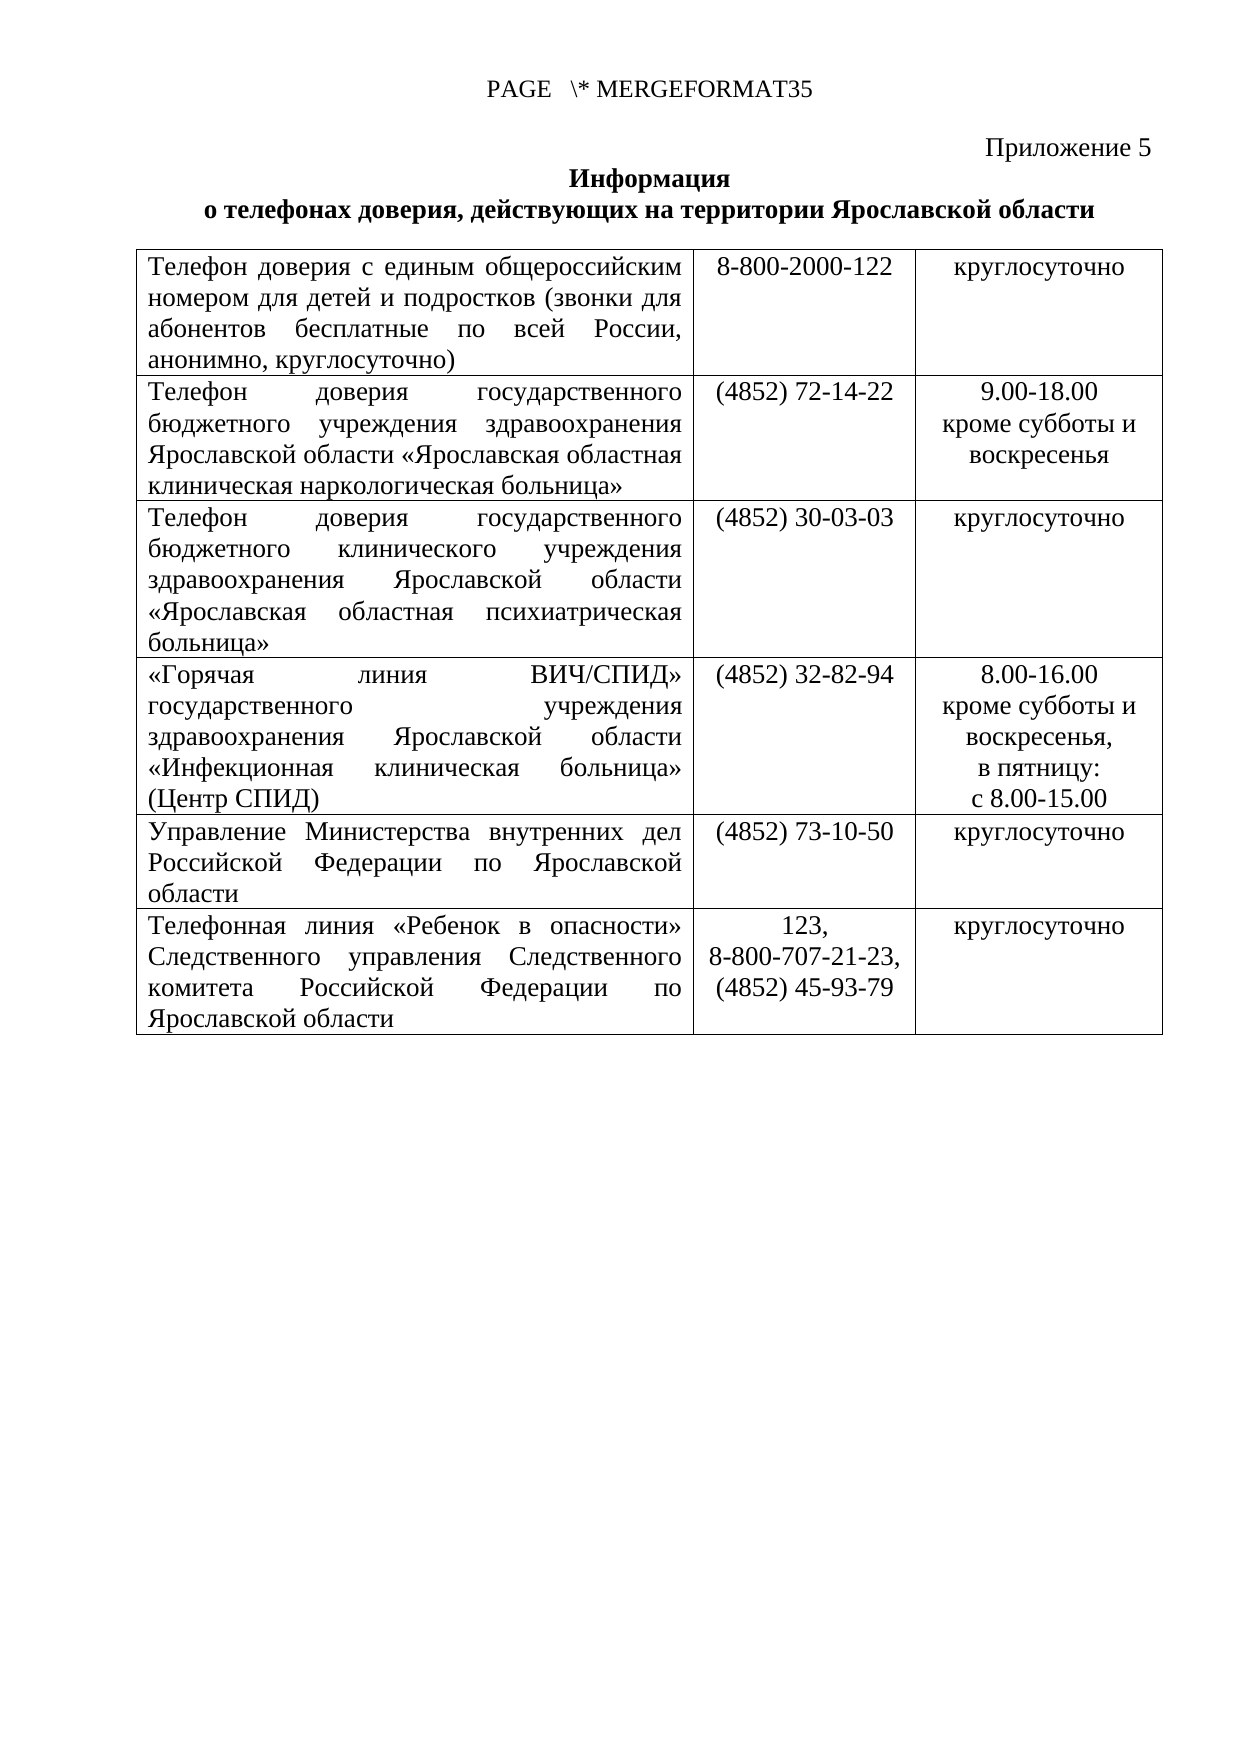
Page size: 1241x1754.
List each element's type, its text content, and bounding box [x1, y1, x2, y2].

table_cell 9.00-18.00 кроме субботы и воскресенья [916, 376, 1162, 500]
table_cell (4852) 72-14-22 [694, 376, 915, 500]
table_header 8-800-2000-122 [694, 250, 915, 374]
table_cell (4852) 73-10-50 [694, 815, 915, 908]
table_cell 8.00-16.00 кроме субботы и воскресенья, в пятницу: с 8.00-15.00 [916, 658, 1162, 814]
table_cell Телефон доверия государственного бюджетного клинического учреждения здравоохранения Ярославской области «Ярославская областная психиатрическая больница» [137, 501, 693, 657]
table_cell круглосуточно [916, 815, 1162, 908]
table_cell Телефонная линия «Ребенок в опасности» Следственного управления Следственного комитета Российской Федерации по Ярославской области [137, 909, 693, 1034]
table_cell круглосуточно [916, 501, 1162, 657]
text Приложение 5 [148, 131, 1152, 162]
table_cell круглосуточно [916, 909, 1162, 1034]
table_cell «Горячая линия ВИЧ/СПИД» государственного учреждения здравоохранения Ярославской области «Инфекционная клиническая больница» (Центр СПИД) [137, 658, 693, 814]
table_header круглосуточно [916, 250, 1162, 374]
text Информация [148, 162, 1152, 194]
table_cell (4852) 32-82-94 [694, 658, 915, 814]
table_cell 123, 8-800-707-21-23, (4852) 45-93-79 [694, 909, 915, 1034]
table_cell Управление Министерства внутренних дел Российской Федерации по Ярославской области [137, 815, 693, 908]
table_cell (4852) 30-03-03 [694, 501, 915, 657]
text о телефонах доверия, действующих на территории Ярославской области [148, 194, 1152, 225]
table_header Телефон доверия с единым общероссийским номером для детей и подростков (звонки для абонентов бесплатные по всей России, анонимно, круглосуточно) [137, 250, 693, 374]
table_cell Телефон доверия государственного бюджетного учреждения здравоохранения Ярославской области «Ярославская областная клиническая наркологическая больница» [137, 376, 693, 500]
